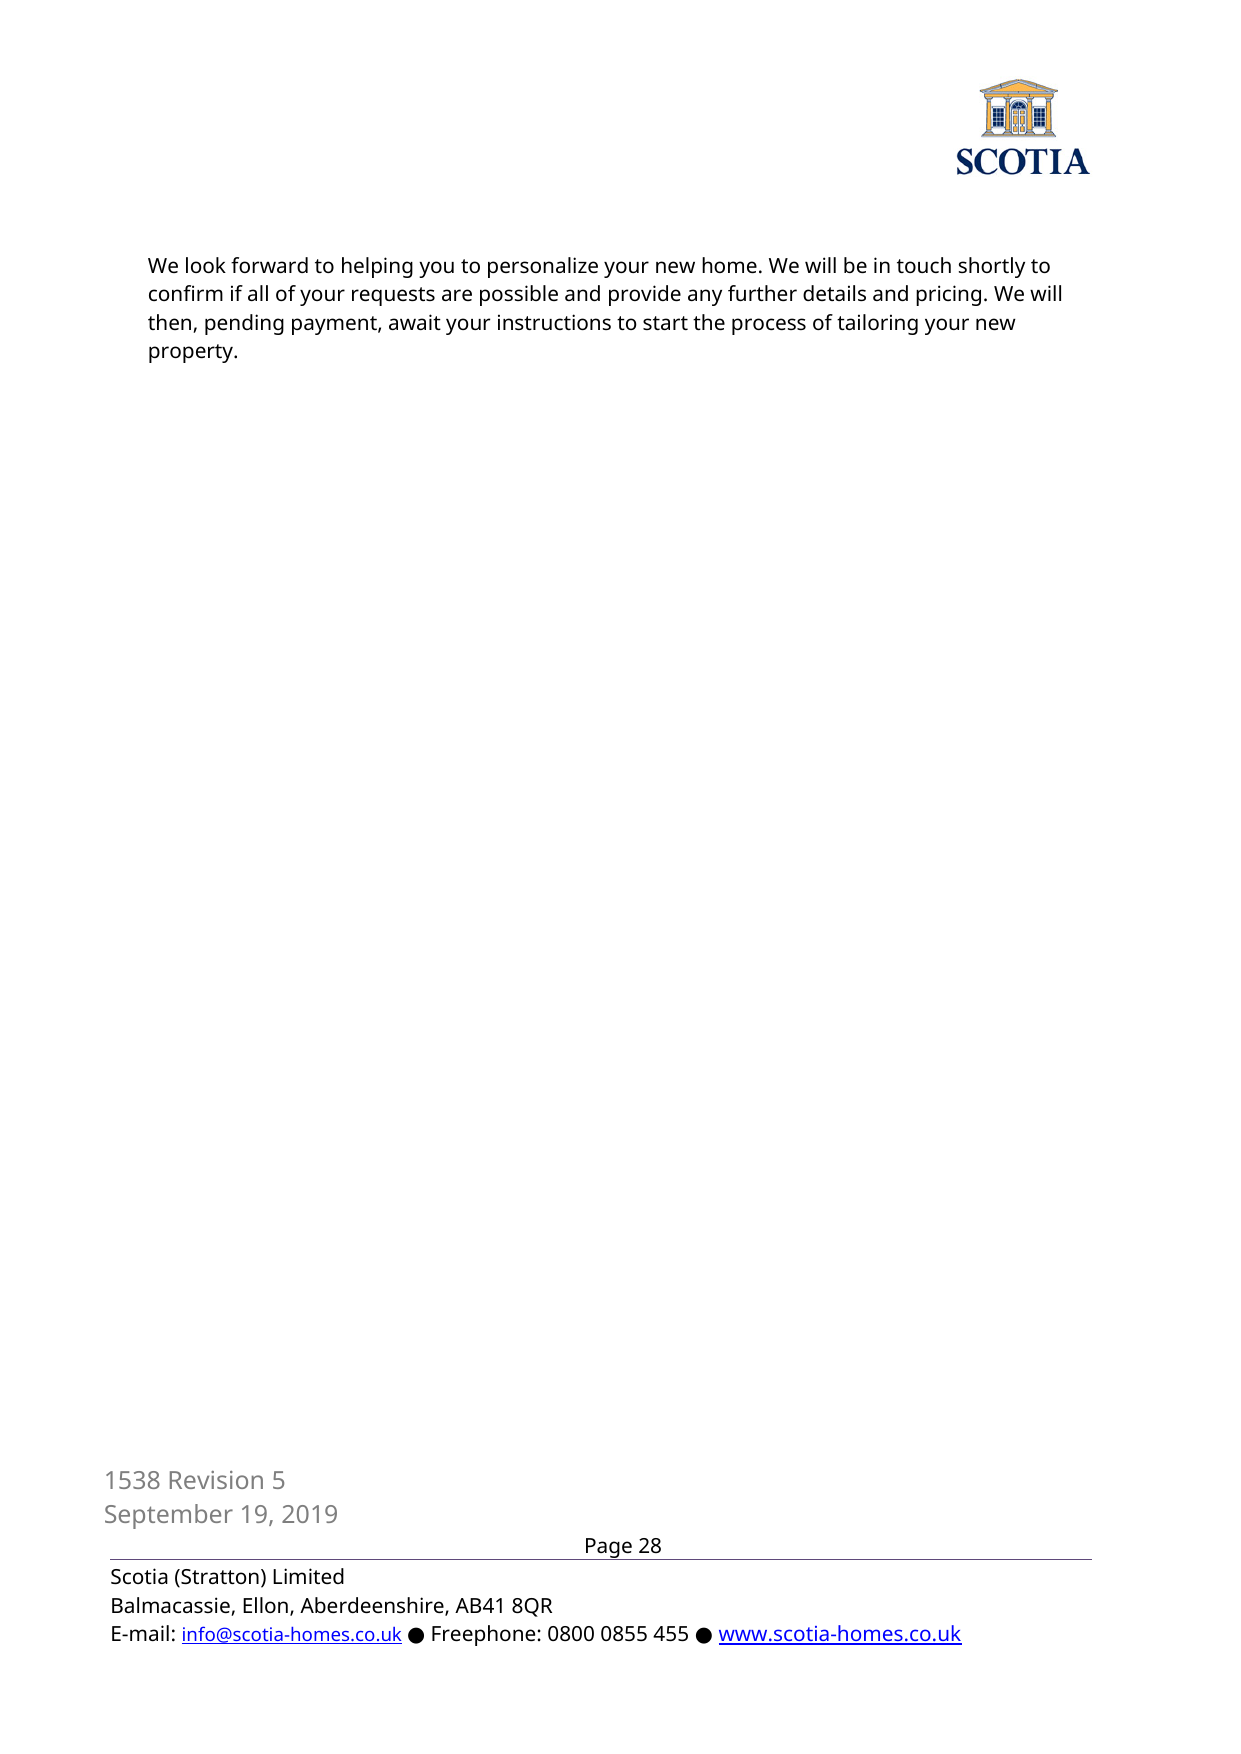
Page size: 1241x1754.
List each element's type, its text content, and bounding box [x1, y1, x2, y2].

text We look forward to helping you to personalize your new home. We will be in touch shortly to confirm if all of your requests are possible and provide any further details and pricing. We will then, pending payment, await your instructions to start the process of tailoring your new property. [148, 251, 1092, 365]
picture [952, 75, 1093, 195]
